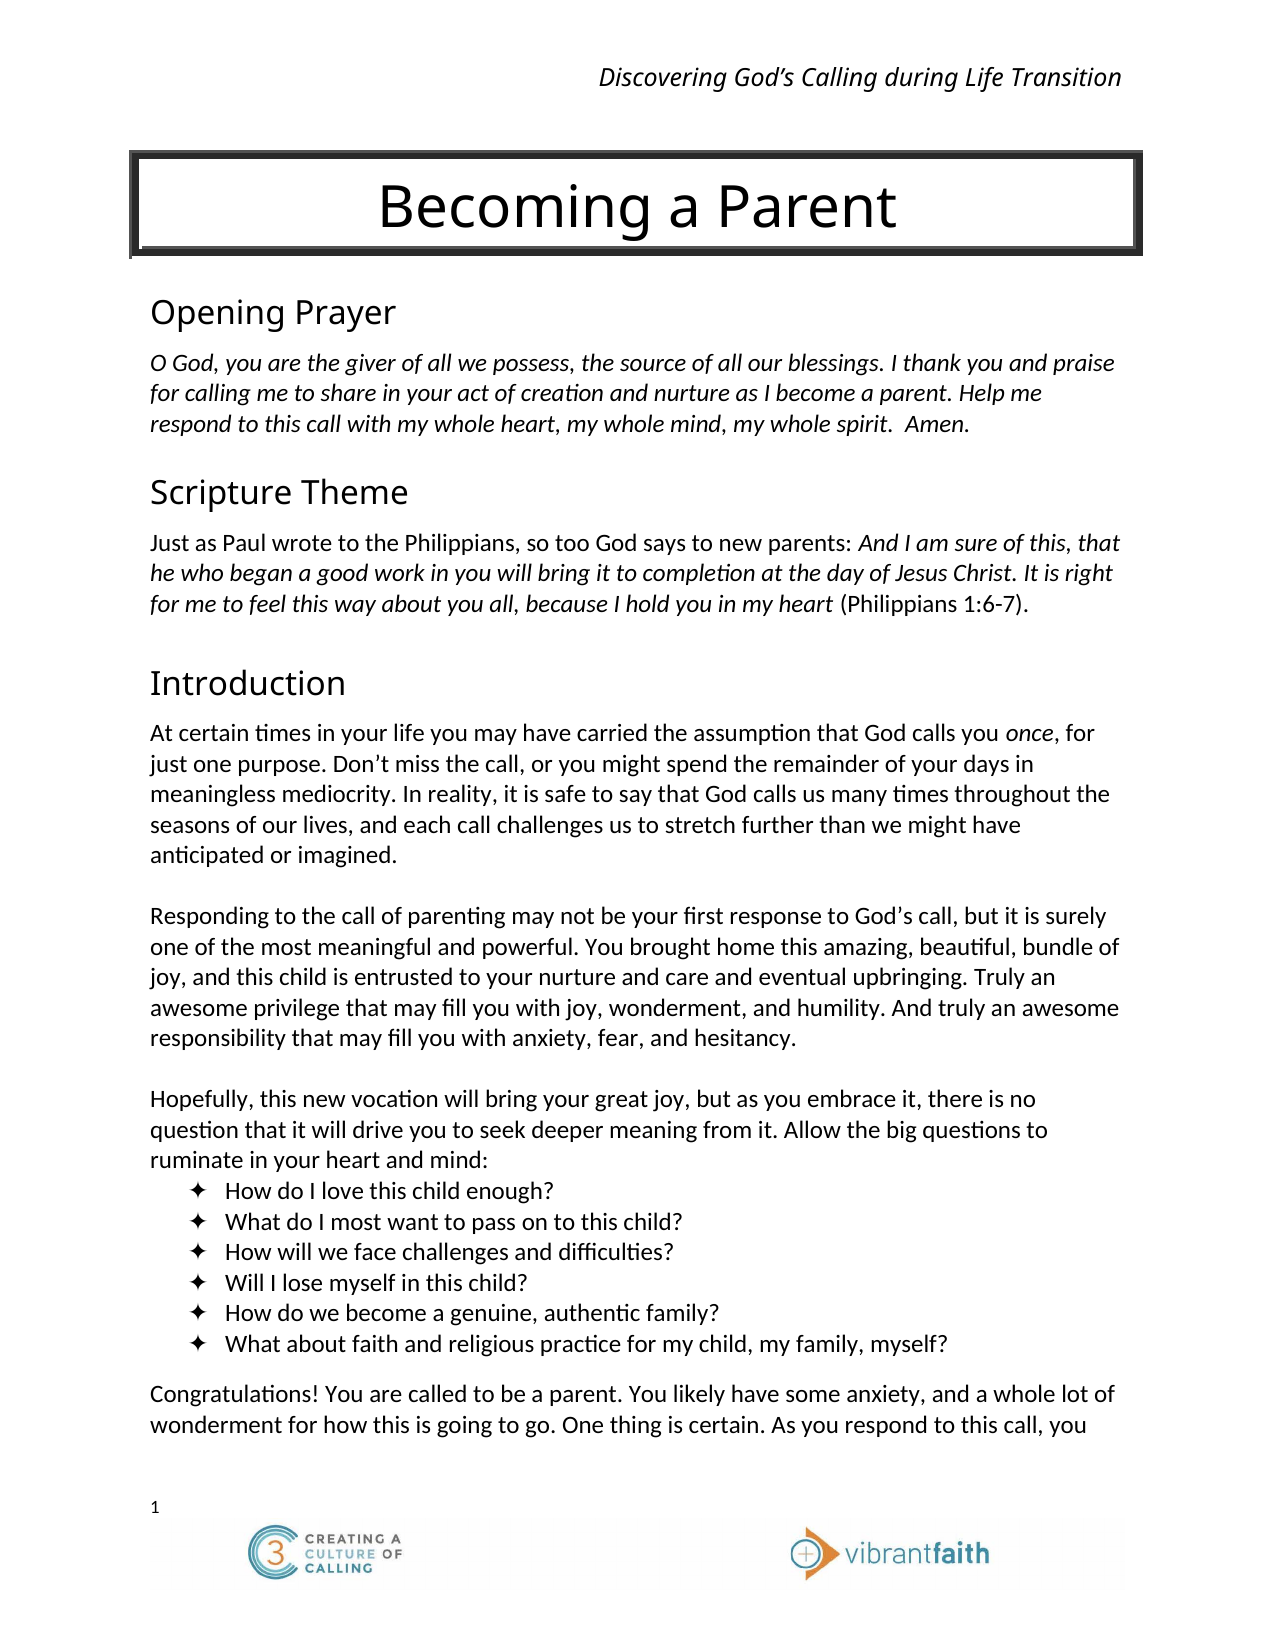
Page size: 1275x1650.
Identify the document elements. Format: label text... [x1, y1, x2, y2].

list Will I lose myself in this child? [187, 1267, 1125, 1297]
subtitle Introduction [150, 659, 1125, 705]
list What do I most want to pass on to this child? [187, 1206, 1125, 1236]
list How will we face challenges and difficulties? [187, 1236, 1125, 1267]
text Just as Paul wrote to the Philippians, so too God says to new parents: And I am sure of this, that he who began a good work in you will bring it to completion at the day of Jesus Christ. It is right for me to feel this way about you all, because I hold you in my heart (Philippians 1:6-7). [150, 527, 1125, 619]
text O God, you are the giver of all we possess, the source of all our blessings. I thank you and praise for calling me to share in your act of creation and nurture as I become a parent. Help me respond to this call with my whole heart, my whole mind, my whole spirit. Amen. [150, 347, 1125, 439]
text Responding to the call of parenting may not be your first response to God’s call, but it is surely one of the most meaningful and powerful. You brought home this amazing, beautiful, bundle of joy, and this child is entrusted to your nurture and care and eventual upbringing. Truly an awesome privilege that may fill you with joy, wonderment, and humility. And truly an awesome responsibility that may fill you with anxiety, fear, and hesitancy. [150, 900, 1125, 1053]
subtitle Scripture Theme [150, 469, 1125, 514]
subtitle Opening Prayer [150, 289, 1125, 334]
list How do we become a genuine, authentic family? [187, 1297, 1125, 1328]
subtitle Becoming a Parent [142, 163, 1133, 246]
list What about faith and religious practice for my child, my family, myself? [187, 1328, 1125, 1358]
text Hopefully, this new vocation will bring your great joy, but as you embrace it, there is no question that it will drive you to seek deeper meaning from it. Allow the big questions to ruminate in your heart and mind: [150, 1083, 1125, 1175]
picture [150, 1518, 1125, 1590]
text At certain times in your life you may have carried the assumption that God calls you once, for just one purpose. Don’t miss the call, or you might spend the remainder of your days in meaningless mediocrity. In reality, it is safe to say that God calls us many times throughout the seasons of our lives, and each call challenges us to stretch further than we might have anticipated or imagined. [150, 717, 1125, 870]
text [150, 1378, 1125, 1439]
list How do I love this child enough? [187, 1175, 1125, 1206]
